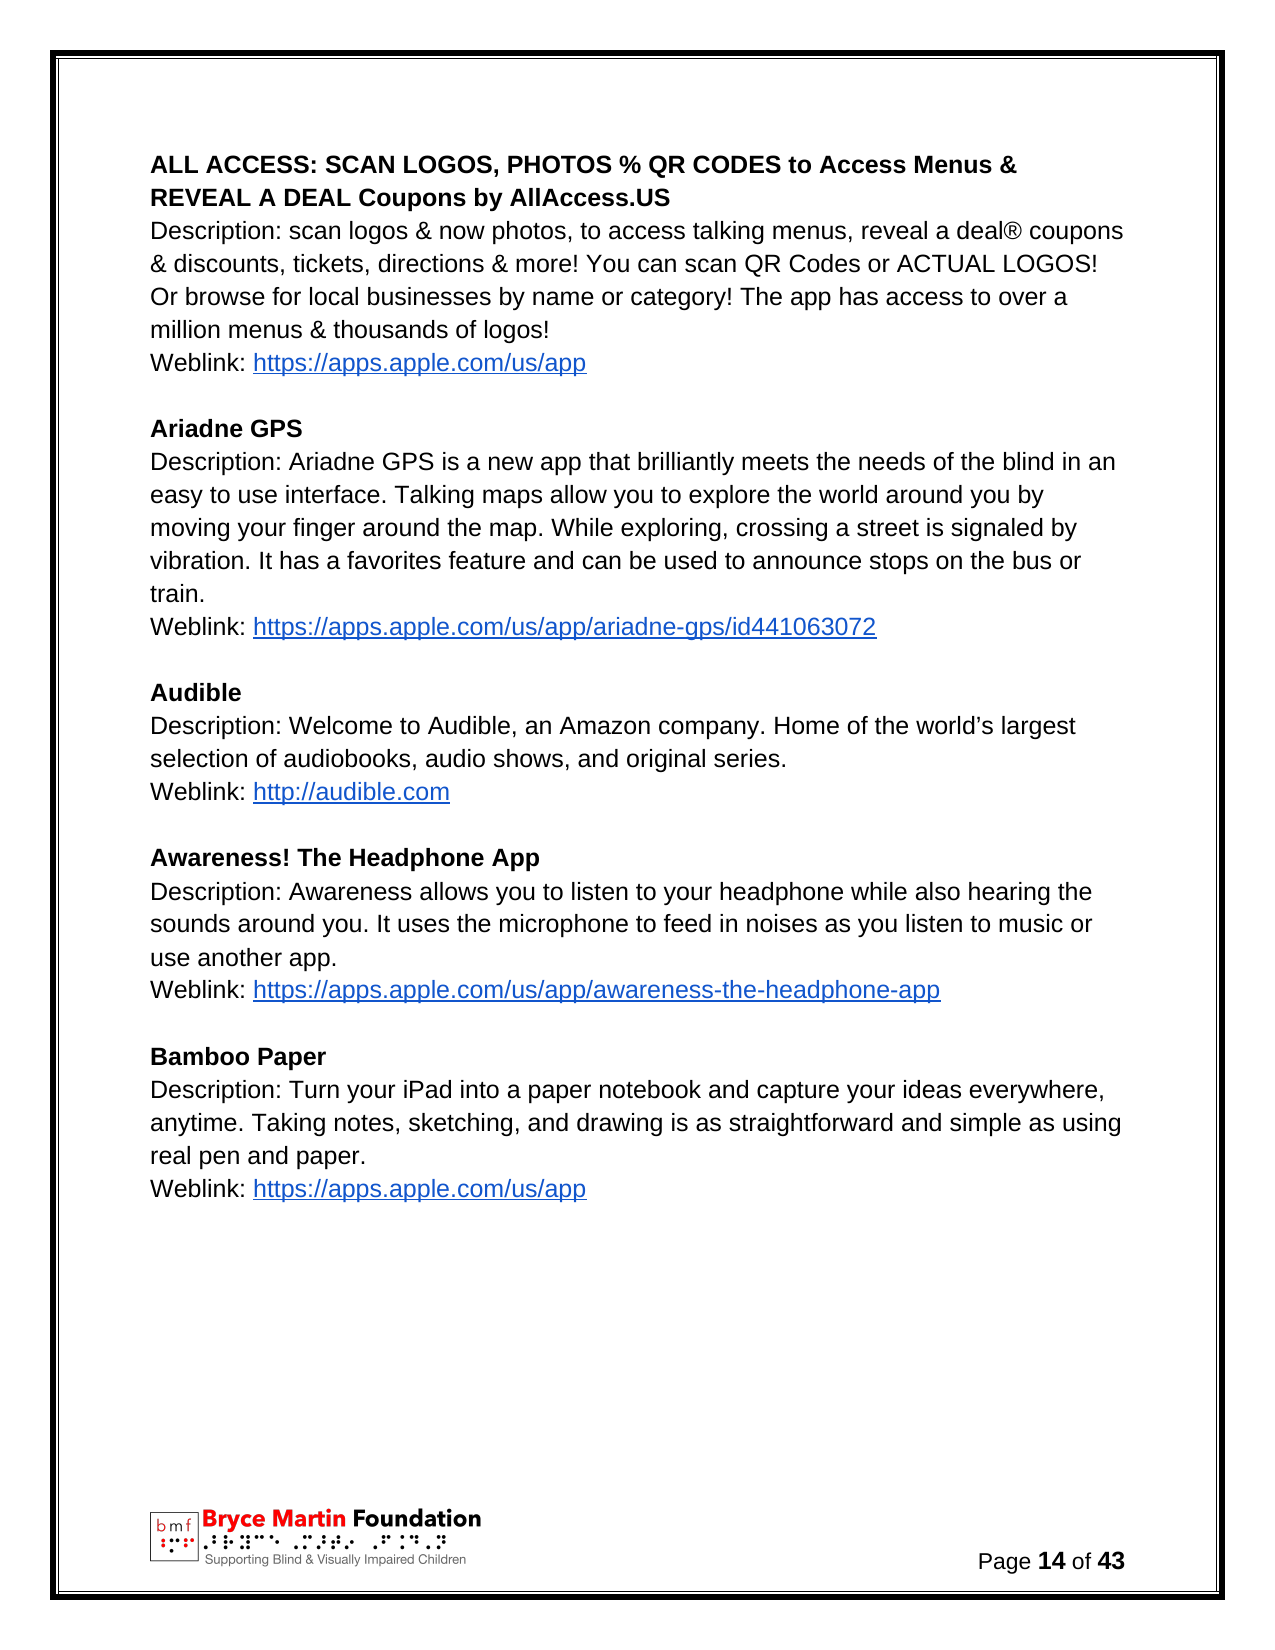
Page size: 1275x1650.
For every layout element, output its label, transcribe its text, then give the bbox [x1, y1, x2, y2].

text Description: Awareness allows you to listen to your headphone while also hearing the sounds around you. It uses the microphone to feed in noises as you listen to music or use another app. [150, 876, 1125, 971]
text Description: scan logos & now photos, to access talking menus, reveal a deal® coupons & discounts, tickets, directions & more! You can scan QR Codes or ACTUAL LOGOS! Or browse for local businesses by name or category! The app has access to over a million menus & thousands of logos! [150, 216, 1125, 344]
text Weblink: https://apps.apple.com/us/app/awareness-the-headphone-app [150, 976, 1125, 1004]
text Awareness! The Headphone App [150, 843, 1125, 872]
text Weblink: https://apps.apple.com/us/app/ariadne-gps/id441063072 [150, 612, 1125, 641]
text Description: Welcome to Audible, an Amazon company. Home of the world’s largest selection of audiobooks, audio shows, and original series. [150, 711, 1125, 773]
text Weblink: http://audible.com [150, 777, 1125, 806]
text Weblink: https://apps.apple.com/us/app [150, 1174, 1125, 1202]
text ALL ACCESS: SCAN LOGOS, PHOTOS % QR CODES to Access Menus & REVEAL A DEAL Coupons by AllAccess.US [150, 150, 1125, 212]
text Ariadne GPS [150, 414, 1125, 443]
picture [150, 1506, 482, 1570]
text Description: Turn your iPad into a paper notebook and capture your ideas everywhere, anytime. Taking notes, sketching, and drawing is as straightforward and simple as using real pen and paper. [150, 1074, 1125, 1169]
text Weblink: https://apps.apple.com/us/app [150, 348, 1125, 377]
text Bamboo Paper [150, 1042, 1125, 1070]
text Audible [150, 678, 1125, 707]
text Description: Ariadne GPS is a new app that brilliantly meets the needs of the blind in an easy to use interface. Talking maps allow you to explore the world around you by moving your finger around the map. While exploring, crossing a street is signaled by vibration. It has a favorites feature and can be used to announce stops on the bus or train. [150, 447, 1125, 608]
